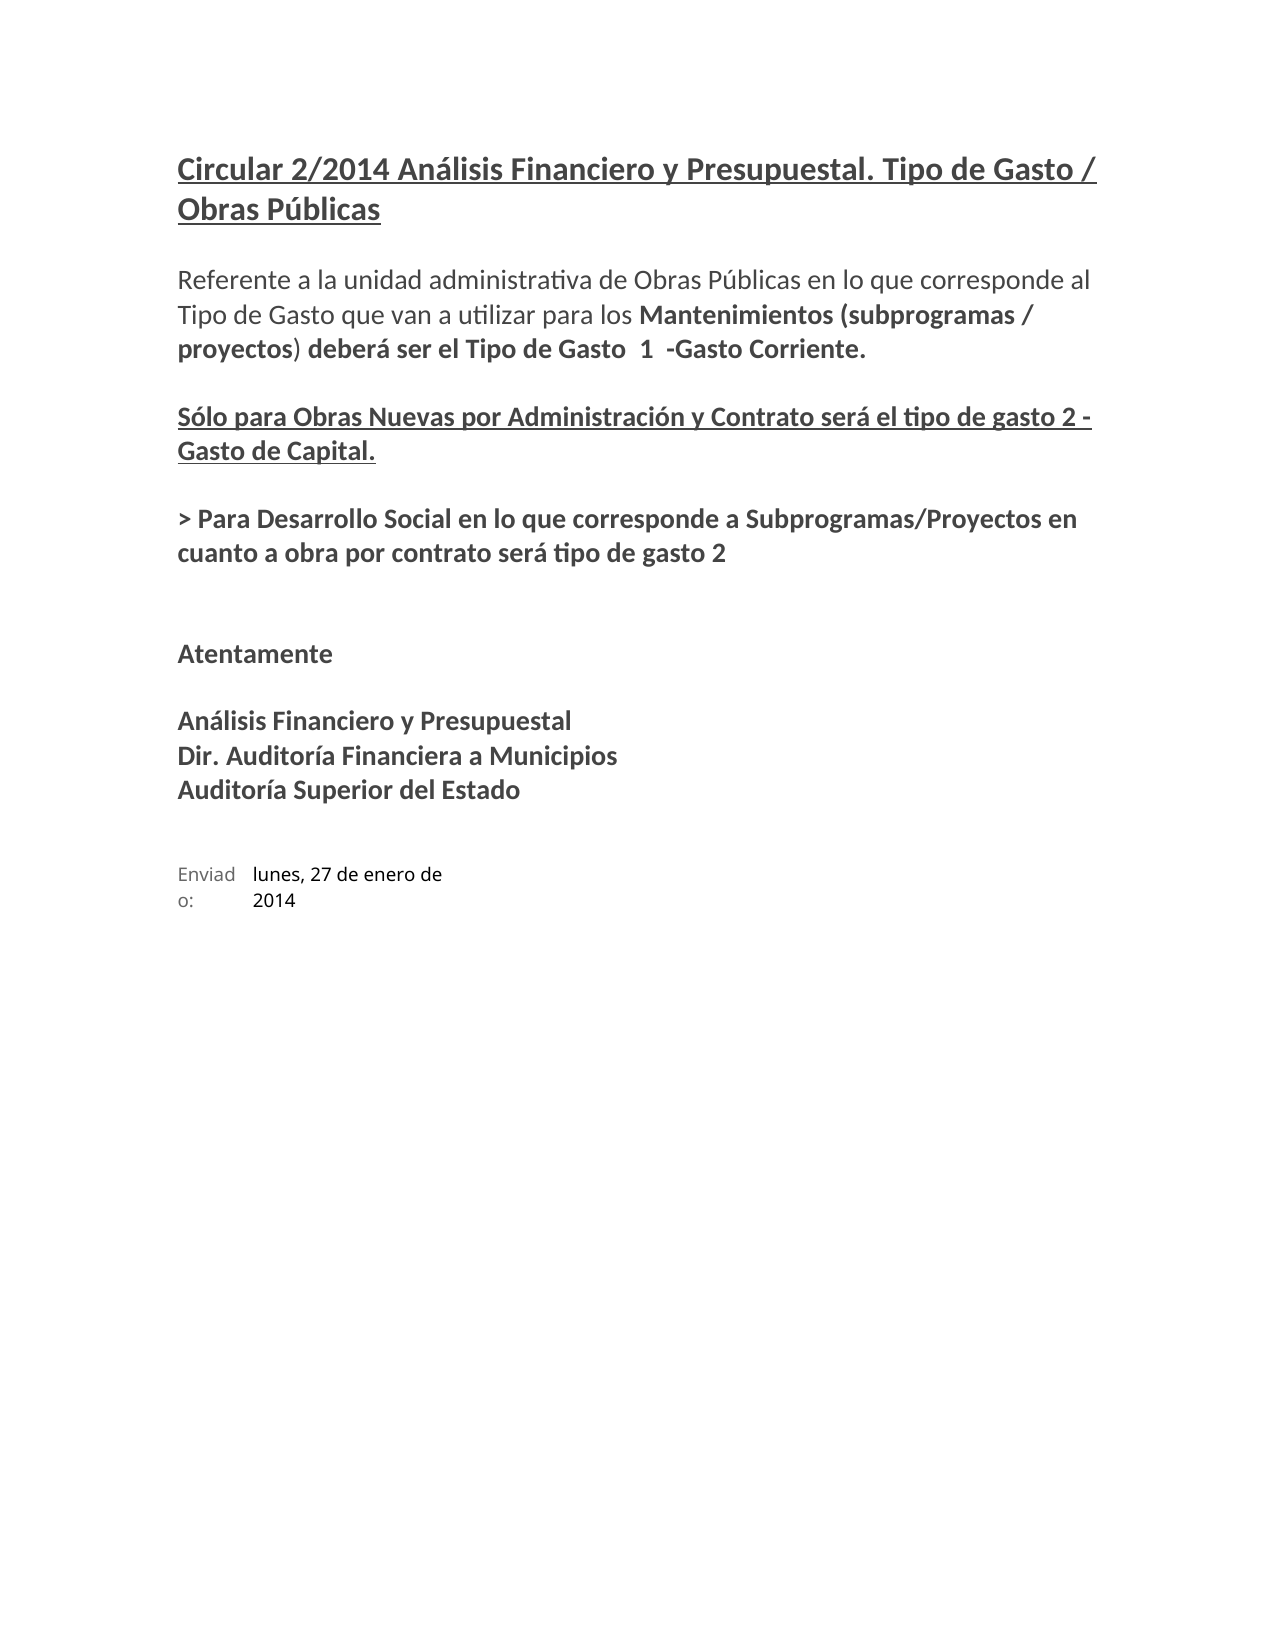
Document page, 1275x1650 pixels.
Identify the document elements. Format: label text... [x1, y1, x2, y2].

text Referente a la unidad administrativa de Obras Públicas en lo que corresponde al Tipo de Gasto que van a utilizar para los Mantenimientos (subprogramas / proyectos) deberá ser el Tipo de Gasto 1 -Gasto Corriente. [177, 262, 1098, 365]
text > Para Desarrollo Social en lo que corresponde a Subprogramas/Proyectos en cuanto a obra por contrato será tipo de gasto 2 [177, 501, 1098, 569]
text Circular 2/2014 Análisis Financiero y Presupuestal. Tipo de Gasto / Obras Públicas [177, 148, 1098, 229]
text Análisis Financiero y Presupuestal [177, 703, 1098, 738]
text Sólo para Obras Nuevas por Administración y Contrato será el tipo de gasto 2 - Gasto de Capital. [177, 399, 1098, 467]
text Atentamente [177, 636, 1098, 670]
text Dir. Auditoría Financiera a Municipios [177, 738, 1098, 772]
table_header lunes, 27 de enero de 2014 [253, 860, 482, 916]
text Auditoría Superior del Estado [177, 772, 1098, 807]
table_header Enviado: [177, 860, 253, 916]
